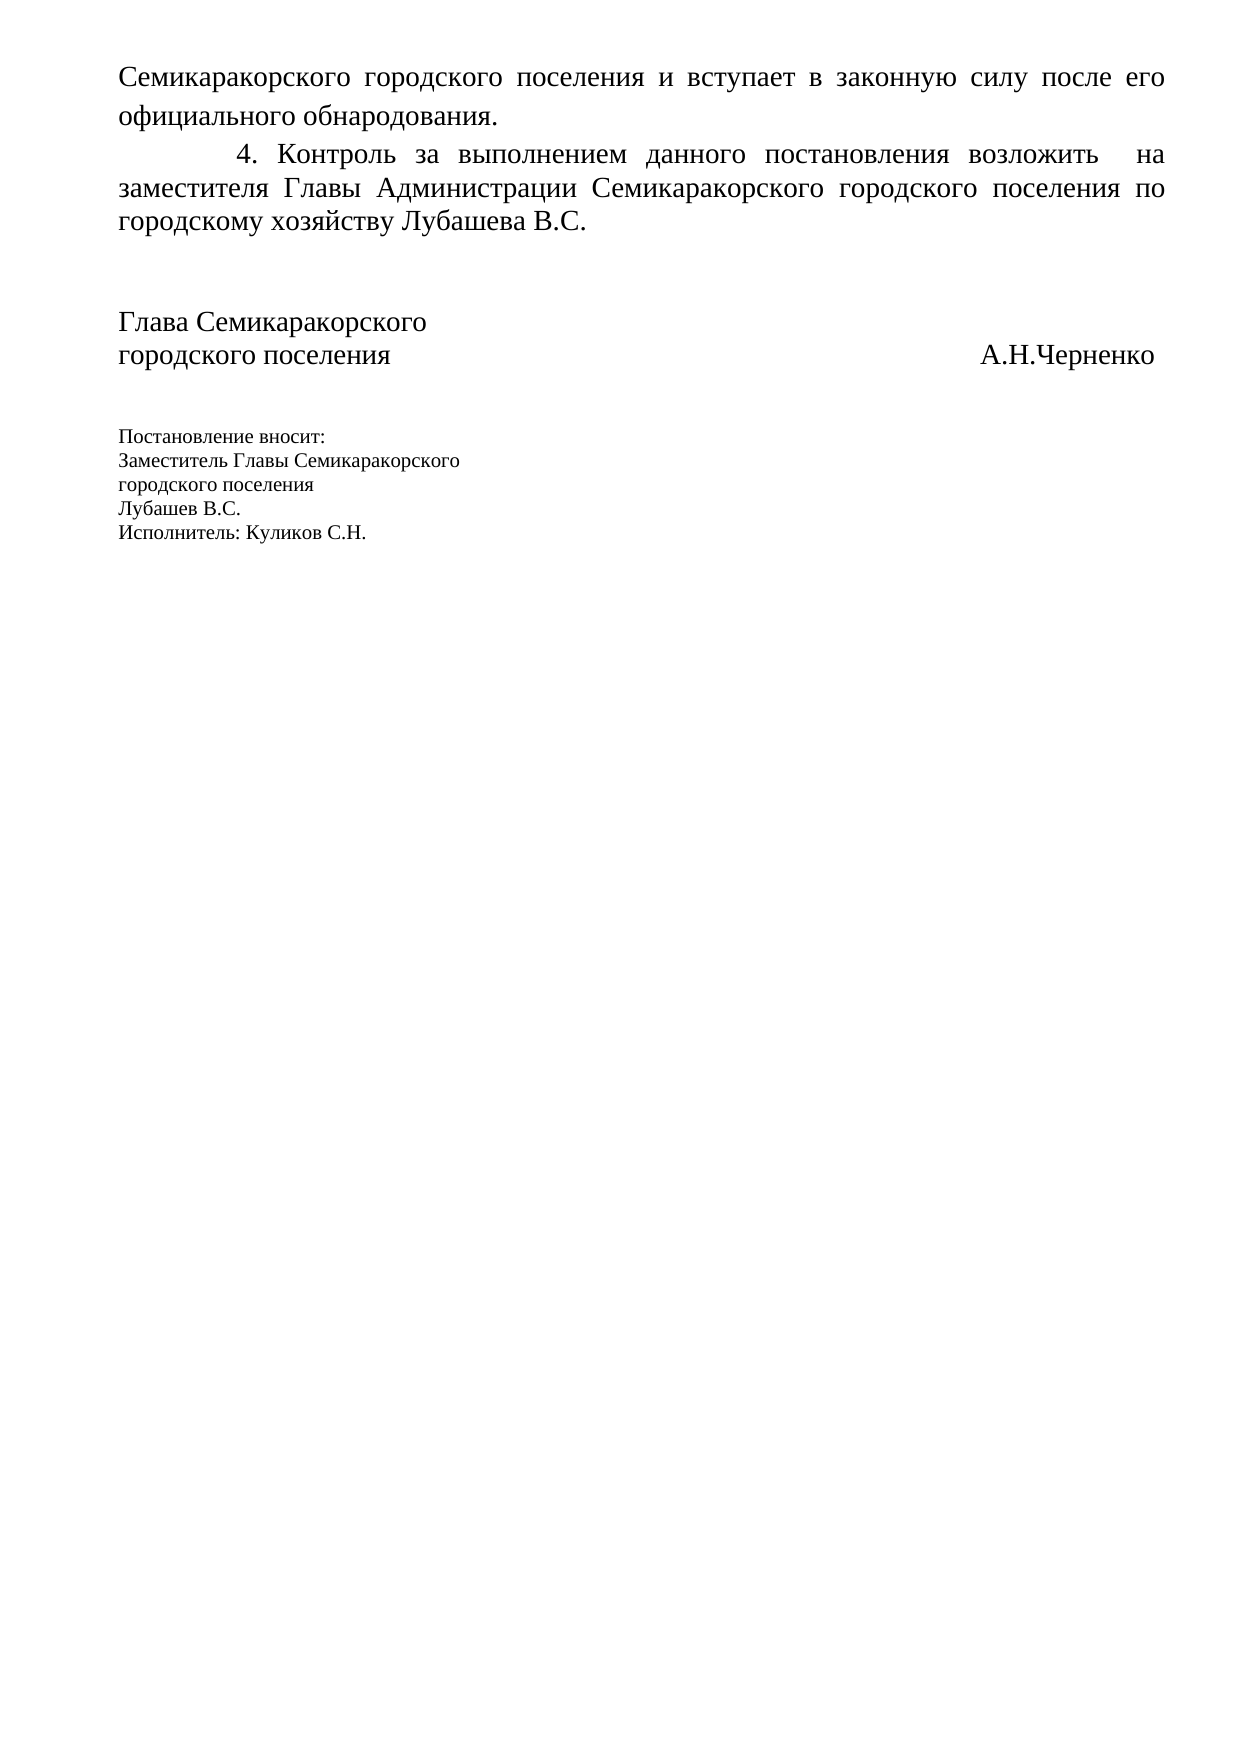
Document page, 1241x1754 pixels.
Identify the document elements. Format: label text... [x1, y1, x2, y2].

text 4. Контроль за выполнением данного постановления возложить на заместителя Главы Администрации Семикаракорского городского поселения по городскому хозяйству Лубашева В.С. [118, 136, 1166, 237]
text городского поселения А.Н.Черненко [118, 337, 1166, 371]
text Лубашев В.С. [118, 496, 1166, 520]
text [118, 59, 1166, 131]
text Заместитель Главы Семикаракорского [118, 448, 1166, 472]
text Глава Семикаракорского [118, 304, 1166, 337]
text Постановление вносит: [118, 424, 1166, 448]
text городского поселения [118, 472, 1166, 496]
text Исполнитель: Куликов С.Н. [118, 520, 1166, 544]
